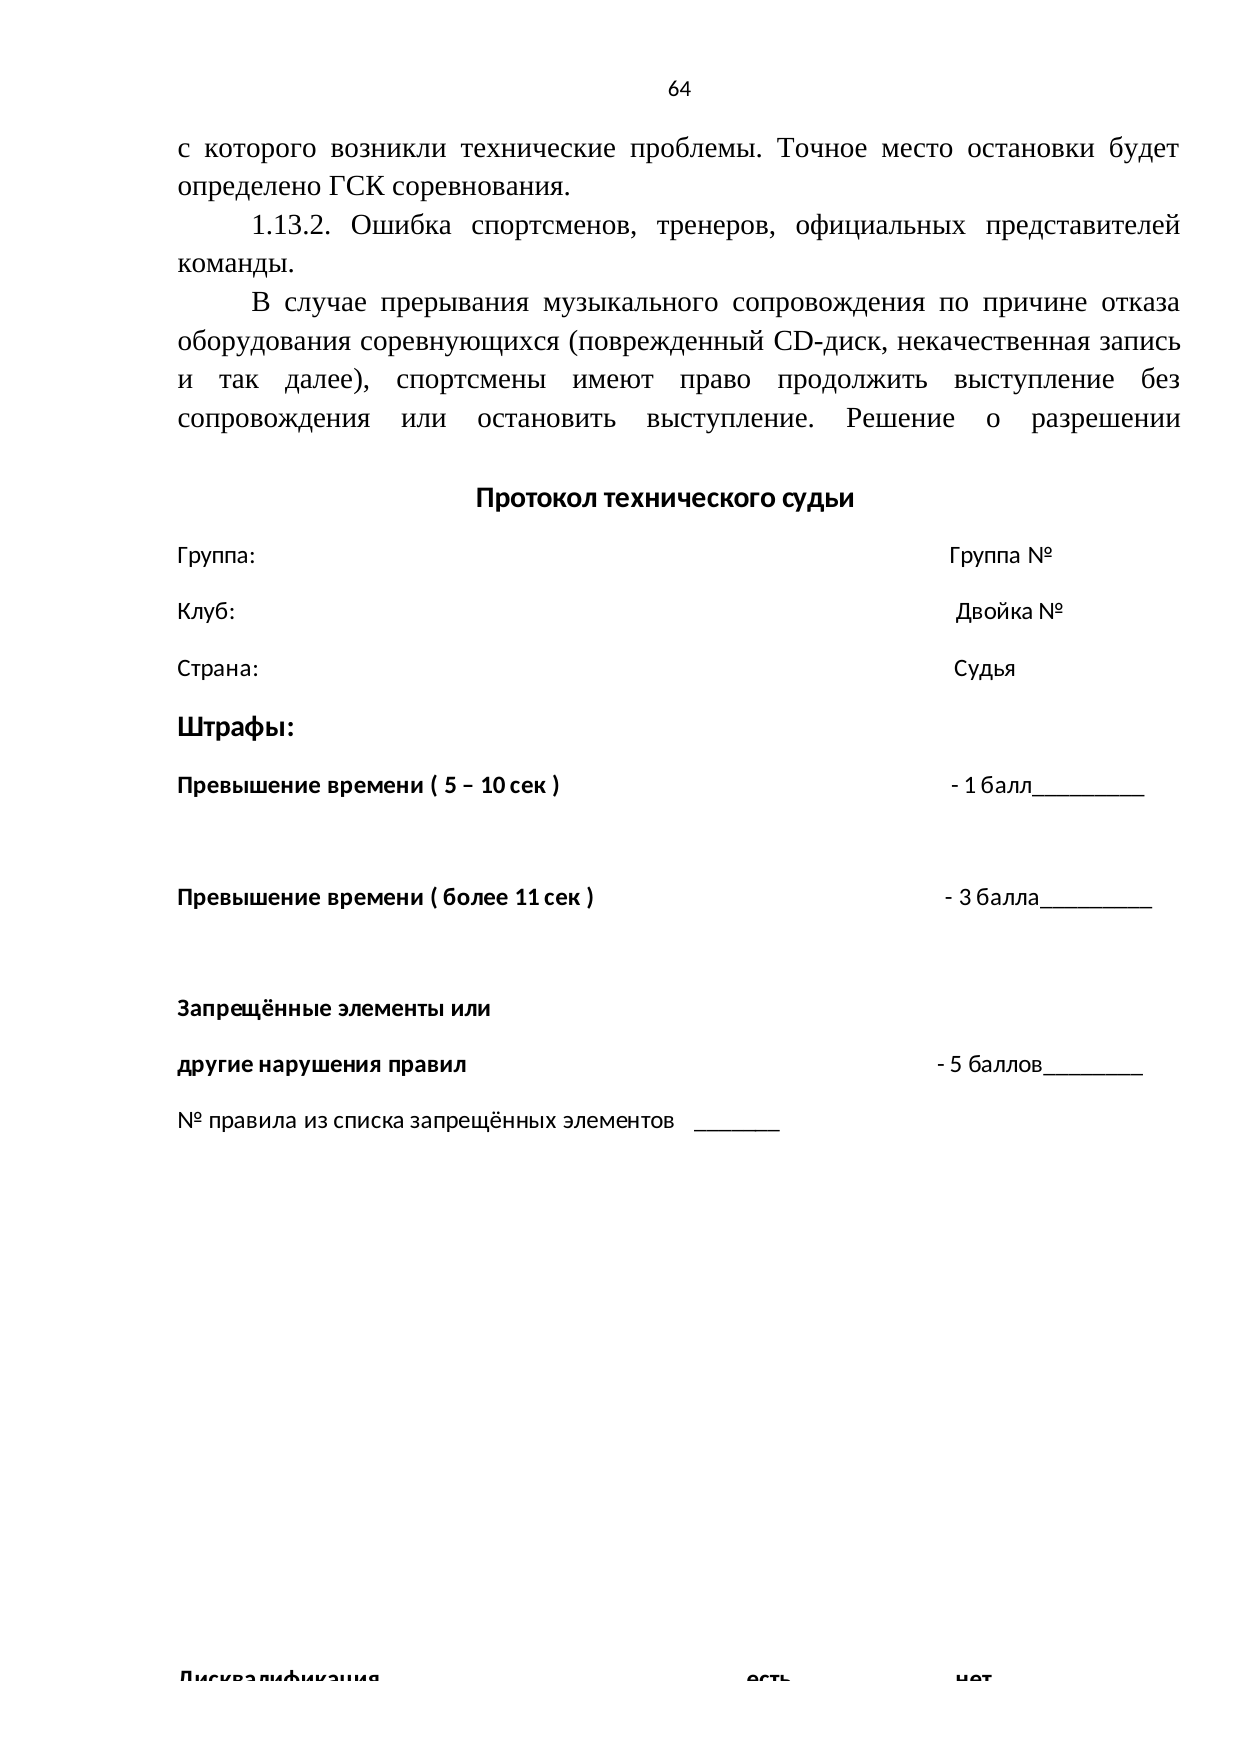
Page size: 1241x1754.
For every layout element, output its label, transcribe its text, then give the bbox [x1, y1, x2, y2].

subtitle 1.13.2. Ошибка спортсменов, тренеров, официальных представителей команды. [177, 207, 1181, 279]
text Если, выступление спортсменов было прервано по причине отказа технических средств или других факторов, относящихся к организации соревнования, а не по вине соревнующихся спортсменов, их тренеров или ответственных лиц, данная группа спортсменов должна остановить выступление. Спортсменам дается возможность выполнить выступление повторно, однако оценка выступления судьями будет продолжена с того места, с которого возникли технические проблемы. Точное место остановки будет определено ГСК соревнования. [177, 130, 1181, 202]
subtitle В случае прерывания музыкального сопровождения по причине отказа оборудования соревнующихся (поврежденный CD-диск, некачественная запись и так далее), спортсмены имеют право продолжить выступление без сопровождения или остановить выступление. Решение о разрешении повторного выхода на площадку в этом случае принимается ГСК соревнований. Однако, в случае положительного решения, судейство будет возобновлено с места прерывания первого выступления. Если при повторном выступлении команда не выполнит композицию до конца, то это отразится на судейских оценках в сторону понижения. [177, 284, 1181, 433]
